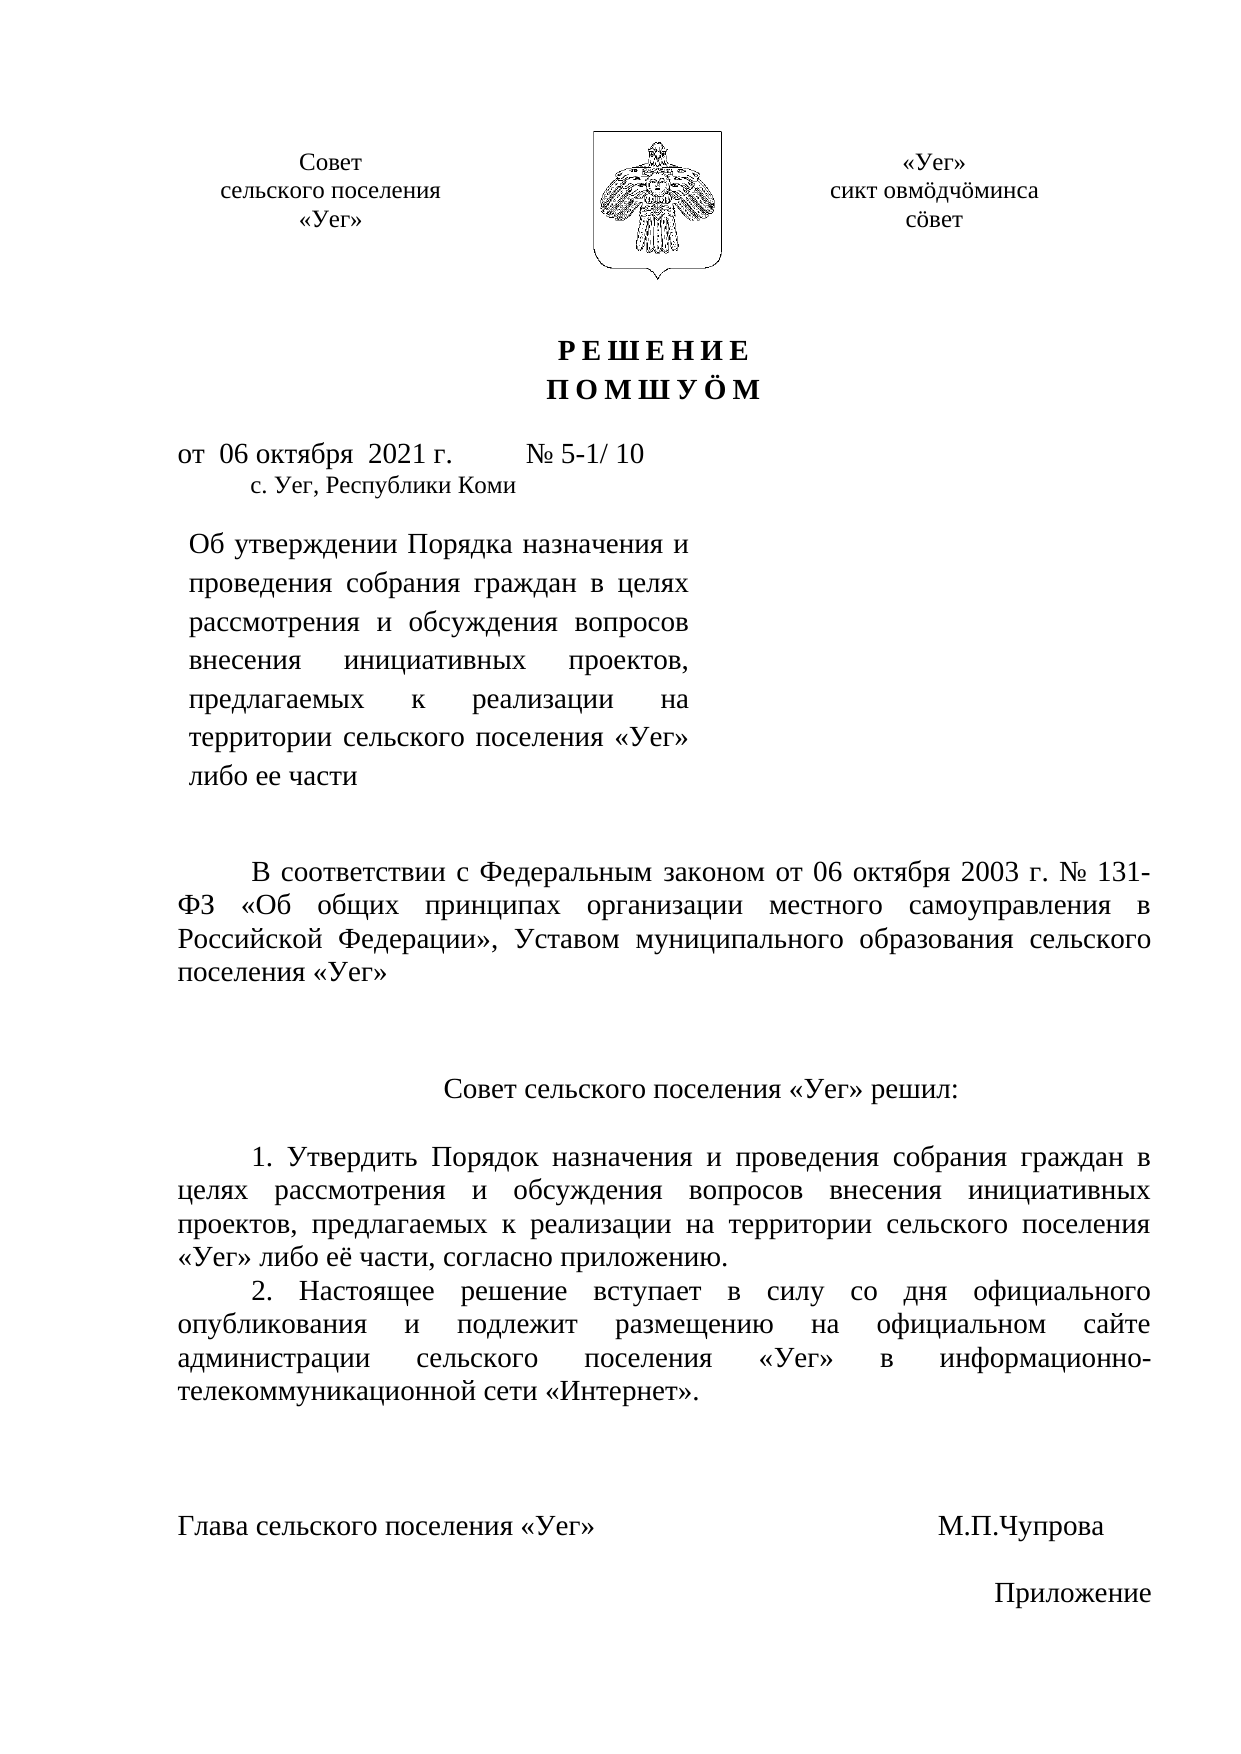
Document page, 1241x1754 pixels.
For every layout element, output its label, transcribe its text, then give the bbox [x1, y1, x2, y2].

table_header РЕШЕНИЕ ПОМШУÖМ [166, 295, 1140, 411]
text 1. Утвердить Порядок назначения и проведения собрания граждан в целях рассмотрения и обсуждения вопросов внесения инициативных проектов, предлагаемых к реализации на территории сельского поселения «Уег» либо её части, согласно приложению. [177, 1139, 1152, 1273]
table_header Совет сельского поселения «Уег» [177, 118, 484, 295]
picture [587, 131, 728, 282]
subtitle от 06 октября 2021 г. № 5-1/ 10 [177, 436, 694, 470]
table_header «Уег» сикт овмöдчöминса сöвет [779, 118, 1089, 295]
text Глава сельского поселения «Уег» М.П.Чупрова [177, 1508, 1152, 1541]
text Приложение [177, 1575, 1152, 1608]
text В соответствии с Федеральным законом от 06 октября 2003 г. № 131-ФЗ «Об общих принципах организации местного самоуправления в Российской Федерации», Уставом муниципального образования сельского поселения «Уег» [177, 854, 1152, 988]
text 2. Настоящее решение вступает в силу со дня официального опубликования и подлежит размещению на официальном сайте администрации сельского поселения «Уег» в информационно-телекоммуникационной сети «Интернет». [177, 1273, 1152, 1407]
table_header [484, 118, 779, 295]
text с. Уег, Республики Коми [177, 470, 1152, 499]
text Совет сельского поселения «Уег» решил: [177, 1072, 1152, 1105]
table_header Об утверждении Порядка назначения и проведения собрания граждан в целях рассмотрения и обсуждения вопросов внесения инициативных проектов, предлагаемых к реализации на территории сельского поселения «Уег» либо ее части [177, 527, 700, 795]
